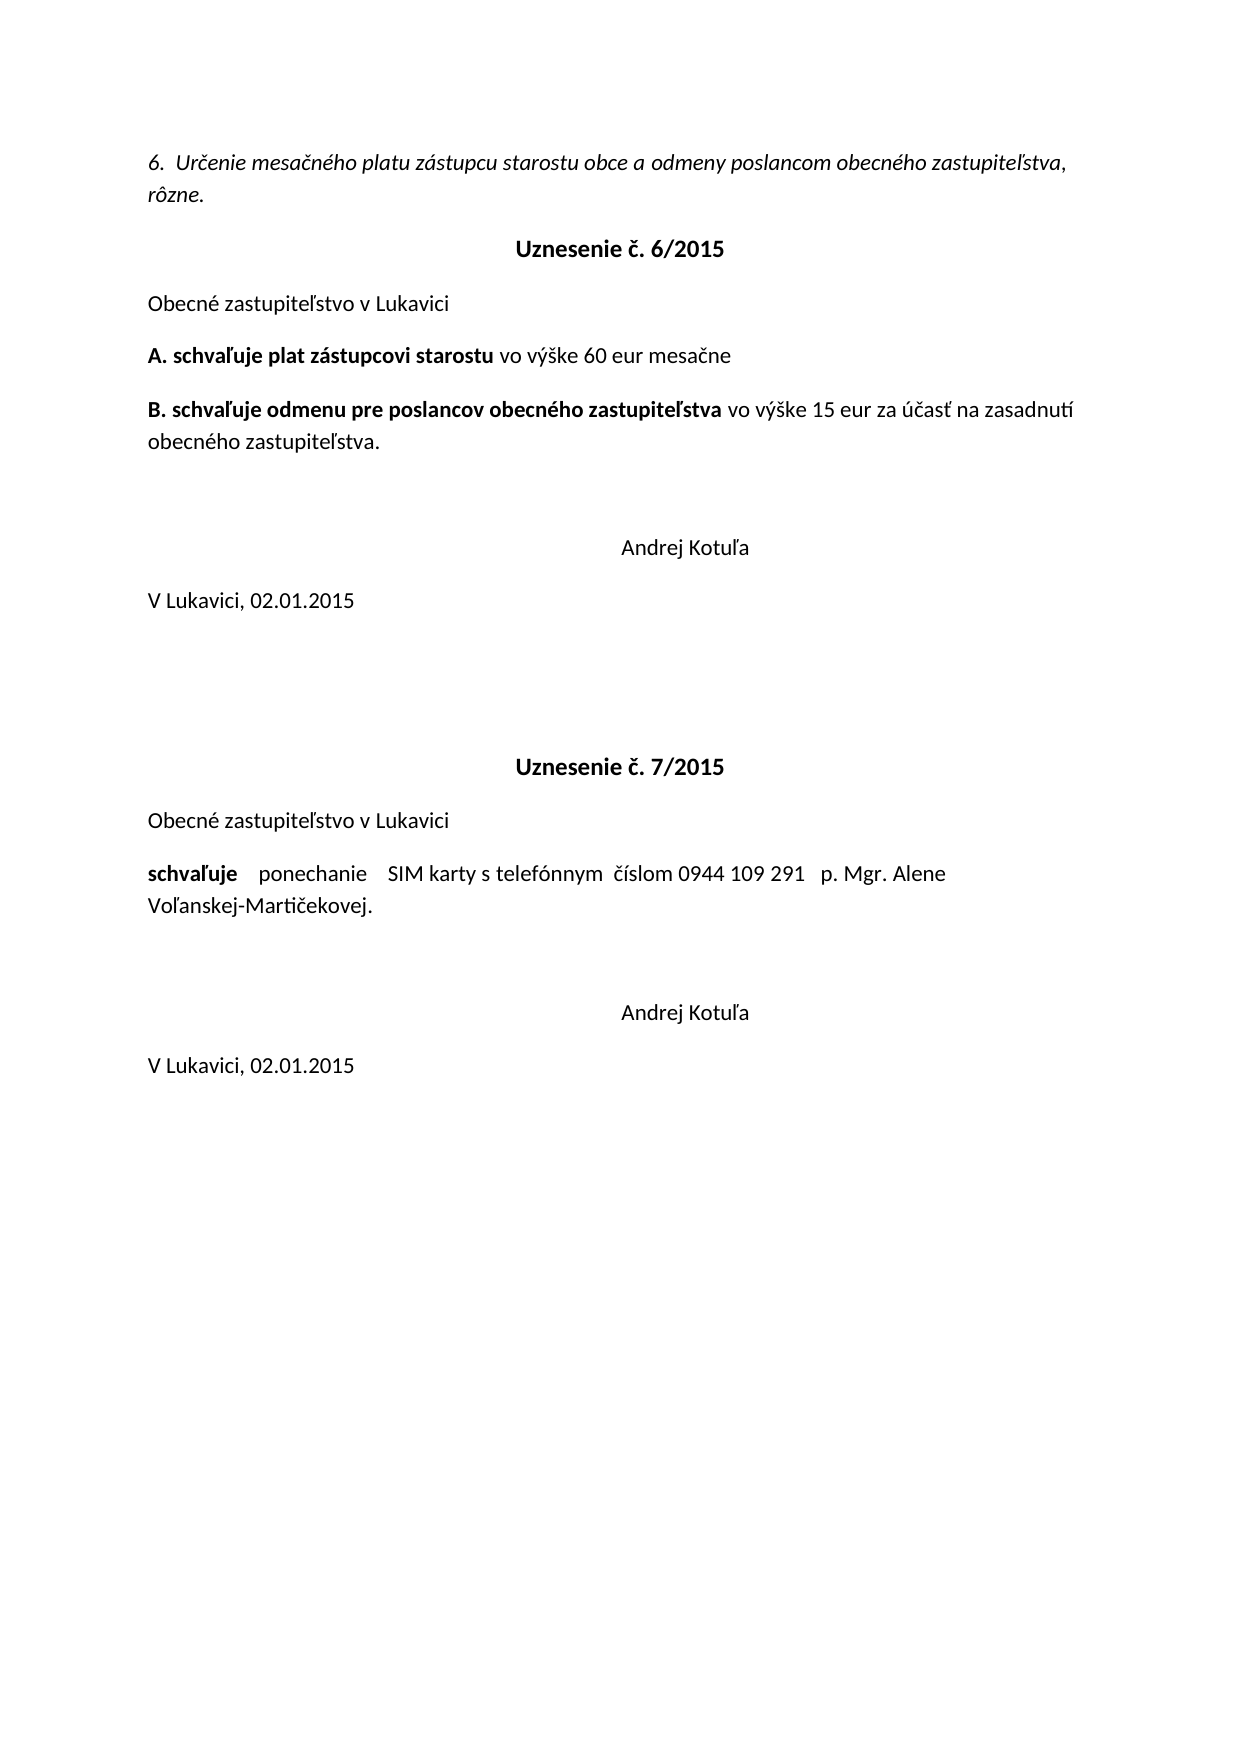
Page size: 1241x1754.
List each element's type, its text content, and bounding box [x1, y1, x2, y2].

text schvaľuje ponechanie SIM karty s telefónnym číslom 0944 109 291 p. Mgr. Alene Voľanskej-Martičekovej. [148, 859, 1093, 920]
text Andrej Kotuľa [148, 533, 1093, 561]
text Uznesenie č. 7/2015 [148, 751, 1093, 781]
text Obecné zastupiteľstvo v Lukavici [148, 806, 1093, 834]
text Andrej Kotuľa [148, 998, 1093, 1026]
text Uznesenie č. 6/2015 [148, 233, 1093, 263]
text V Lukavici, 02.01.2015 [148, 1051, 1093, 1079]
text Obecné zastupiteľstvo v Lukavici [148, 289, 1093, 317]
text V Lukavici, 02.01.2015 [148, 586, 1093, 614]
text A. schvaľuje plat zástupcovi starostu vo výške 60 eur mesačne [148, 342, 1093, 370]
text B. schvaľuje odmenu pre poslancov obecného zastupiteľstva vo výške 15 eur za účasť na zasadnutí obecného zastupiteľstva. [148, 395, 1093, 455]
text 6. Určenie mesačného platu zástupcu starostu obce a odmeny poslancom obecného zastupiteľstva, rôzne. [148, 148, 1093, 208]
